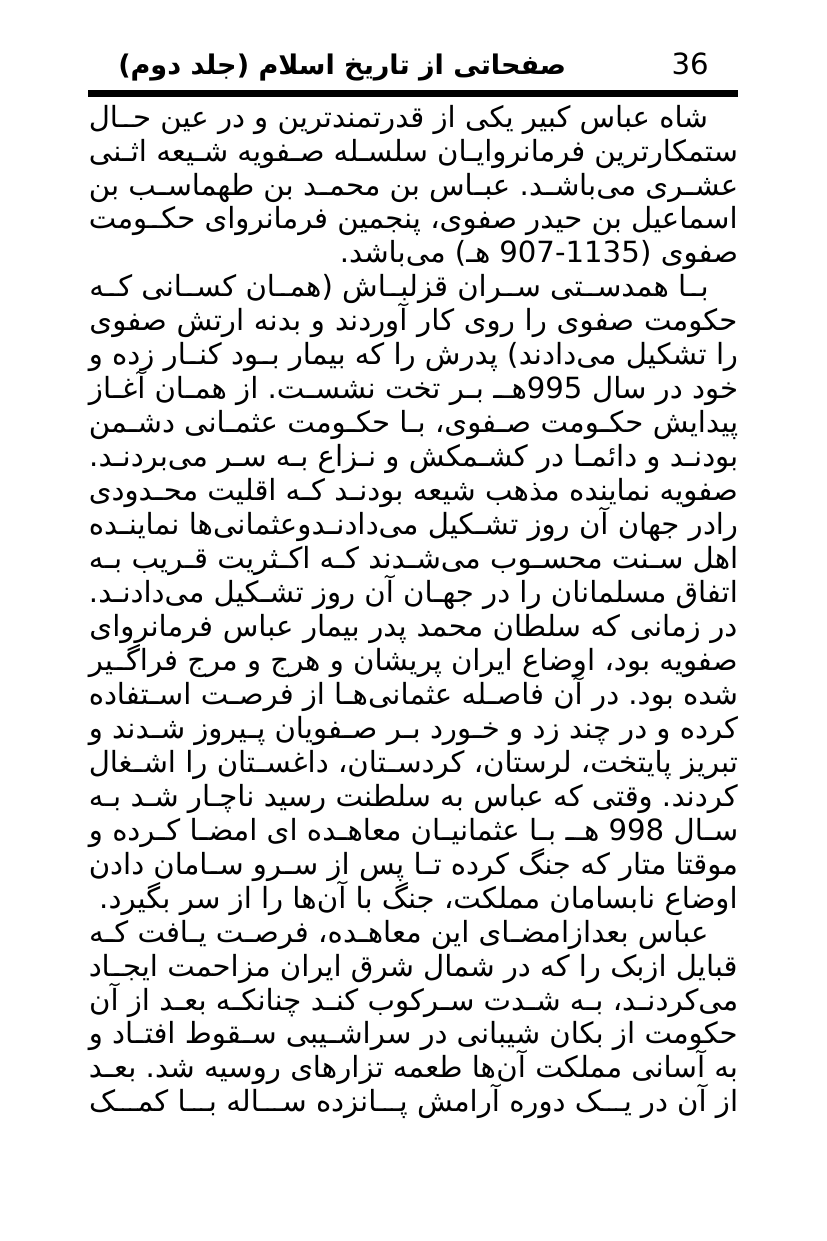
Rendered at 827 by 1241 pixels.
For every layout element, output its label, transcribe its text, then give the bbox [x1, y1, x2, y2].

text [89, 915, 738, 1119]
text شاه عباس کبیر یکی از قدرتمندترین و در عین حال ستمکارترین فرمانروایان سلسله صفویه شیعه اثنی عشری می‌باشد. عباس بن محمد بن طهماسب بن اسماعیل بن حیدر صفوی، پنجمین فرمانروای حکومت صفوی (1135-907 هـ) می‌باشد. [89, 100, 738, 270]
text با همدستی سران قزلباش (همان کسانی که حکومت صفوی را روی کار آوردند و بدنه ارتش صفوی را تشکیل می‌دادند) پدرش را که بیمار بود کنار زده و خود در سال 995هـ بر تخت نشست. از همان آغاز پیدایش حکومت صفوی، با حکومت عثمانی دشمن بودند و دائما در کشمکش و نزاع به سر می‌بردند. صفویه نماینده مذهب شیعه بودند که اقلیت محدودی رادر جهان آن روز تشکیل می‌دادندوعثمانی‌ها نماینده اهل سنت محسوب می‌شدند که اکثریت قریب به اتفاق مسلمانان را در جهان آن روز تشکیل می‌دادند. در زمانی که سلطان محمد پدر بیمار عباس فرمانروای صفویه بود، اوضاع ایران پریشان و هرج و مرج فراگیر شده بود. در آن فاصله عثمانی‌ها از فرصت استفاده کرده و در چند زد و خورد بر صفویان پیروز شدند و تبریز پایتخت، لرستان، کردستان، داغستان را اشغال کردند. وقتی که عباس به سلطنت رسید ناچار شد به سال 998 هـ با عثمانیان معاهده ای امضا کرده و موقتا متار که جنگ کرده تا پس از سرو سامان دادن اوضاع نابسامان مملکت، جنگ با آن‌ها را از سر بگیرد. [89, 270, 738, 915]
